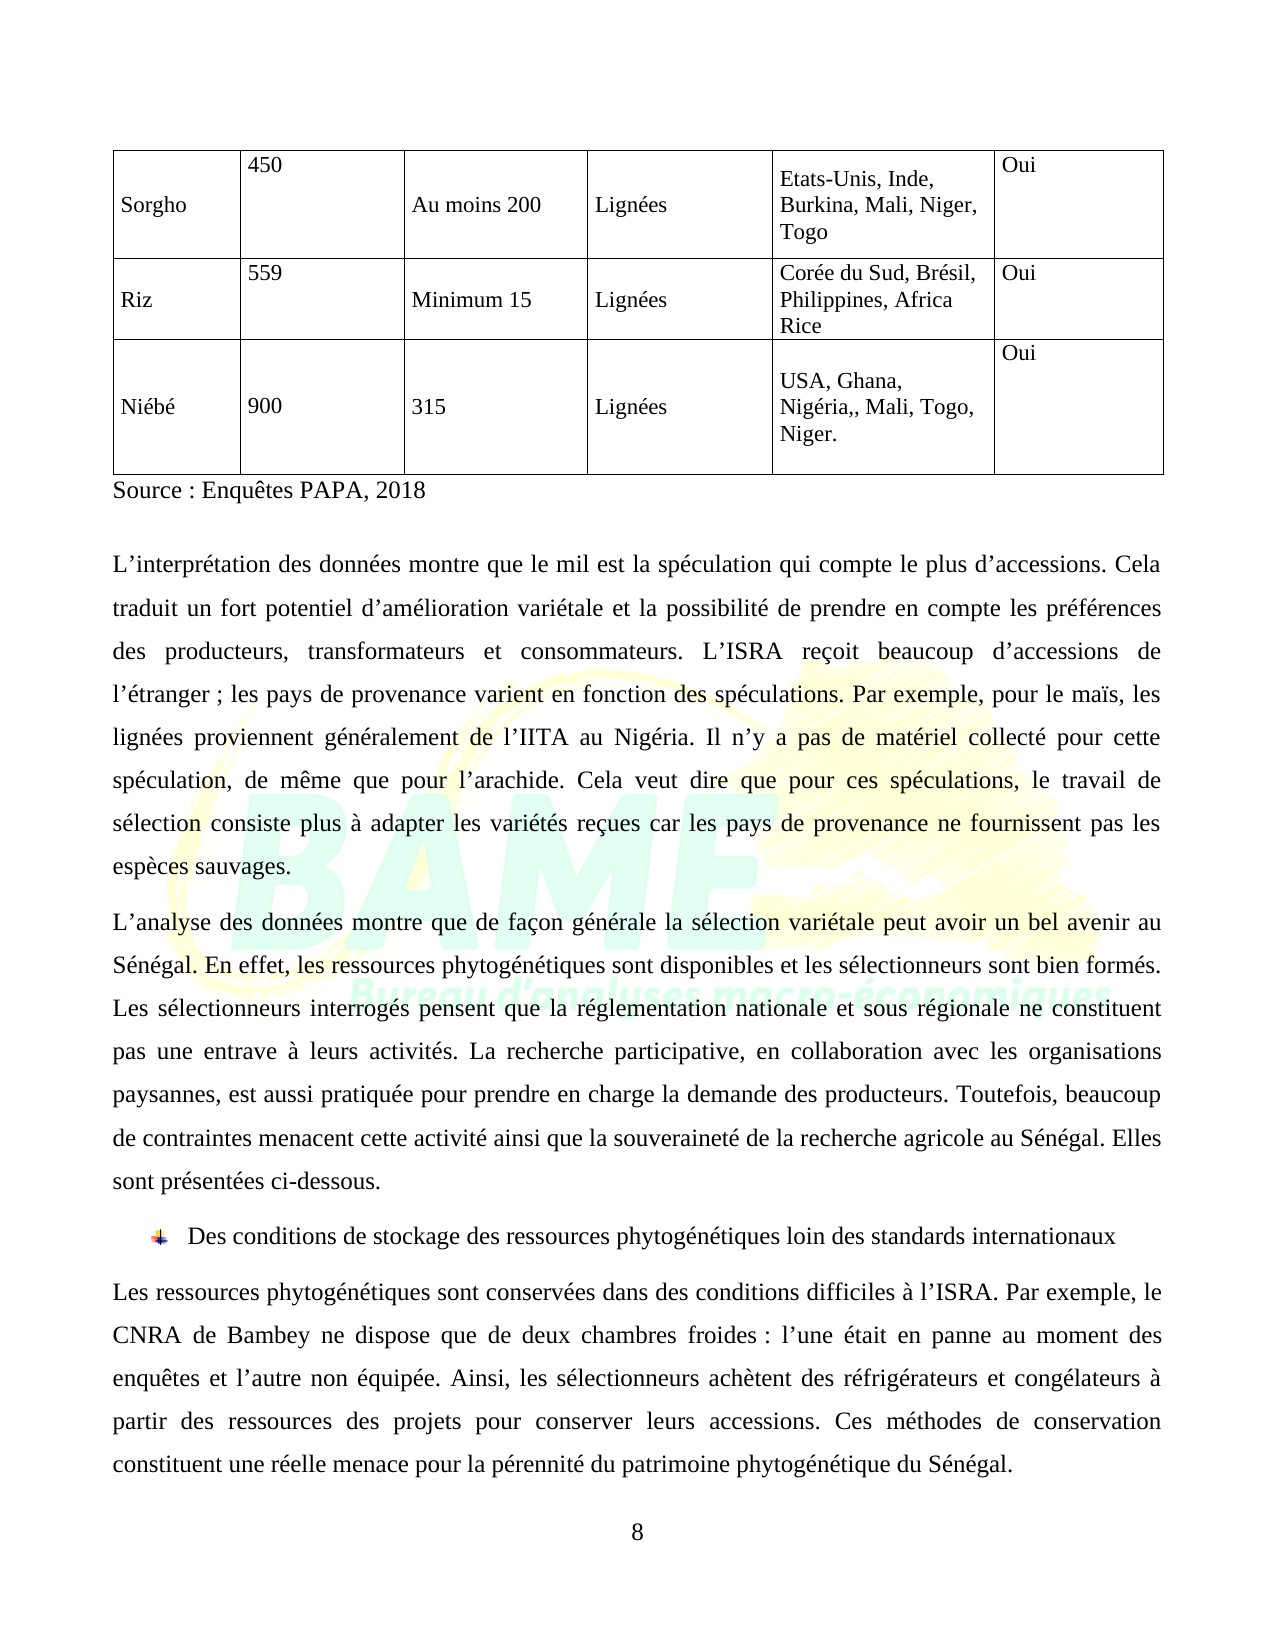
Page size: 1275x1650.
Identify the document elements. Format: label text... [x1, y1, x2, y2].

list Des conditions de stockage des ressources phytogénétiques loin des standards internationaux [150, 1221, 1162, 1250]
table_cell Oui [995, 151, 1163, 258]
table_cell 450 [241, 151, 404, 258]
table_cell Minimum 15 [405, 259, 587, 338]
text L’interprétation des données montre que le mil est la spéculation qui compte le plus d’accessions. Cela traduit un fort potentiel d’amélioration variétale et la possibilité de prendre en compte les préférences des producteurs, transformateurs et consommateurs. L’ISRA reçoit beaucoup d’accessions de l’étranger ; les pays de provenance varient en fonction des spéculations. Par exemple, pour le maïs, les lignées proviennent généralement de l’IITA au Nigéria. Il n’y a pas de matériel collecté pour cette spéculation, de même que pour l’arachide. Cela veut dire que pour ces spéculations, le travail de sélection consiste plus à adapter les variétés reçues car les pays de provenance ne fournissent pas les espèces sauvages. [112, 549, 1162, 880]
table_cell Etats-Unis, Inde, Burkina, Mali, Niger, Togo [773, 151, 994, 258]
table_cell Oui [995, 340, 1163, 474]
text L’analyse des données montre que de façon générale la sélection variétale peut avoir un bel avenir au Sénégal. En effet, les ressources phytogénétiques sont disponibles et les sélectionneurs sont bien formés. Les sélectionneurs interrogés pensent que la réglementation nationale et sous régionale ne constituent pas une entrave à leurs activités. La recherche participative, en collaboration avec les organisations paysannes, est aussi pratiquée pour prendre en charge la demande des producteurs. Toutefois, beaucoup de contraintes menacent cette activité ainsi que la souveraineté de la recherche agricole au Sénégal. Elles sont présentées ci-dessous. [112, 907, 1162, 1194]
table_cell Oui [995, 259, 1163, 338]
table_cell Sorgho [114, 151, 240, 258]
table_cell 315 [405, 340, 587, 474]
table_cell Lignées [588, 340, 772, 474]
text Les ressources phytogénétiques sont conservées dans des conditions difficiles à l’ISRA. Par exemple, le CNRA de Bambey ne dispose que de deux chambres froides : l’une était en panne au moment des enquêtes et l’autre non équipée. Ainsi, les sélectionneurs achètent des réfrigérateurs et congélateurs à partir des ressources des projets pour conserver leurs accessions. Ces méthodes de conservation constituent une réelle menace pour la pérennité du patrimoine phytogénétique du Sénégal. [112, 1277, 1162, 1478]
table_cell Riz [114, 259, 240, 338]
table_cell Niébé [114, 340, 240, 474]
table_cell Lignées [588, 259, 772, 338]
table_cell 559 [241, 259, 404, 338]
picture [151, 1228, 168, 1245]
text Source : Enquêtes PAPA, 2018 [112, 475, 1162, 504]
table_cell 900 [241, 340, 404, 474]
table_cell Corée du Sud, Brésil, Philippines, Africa Rice [773, 259, 994, 338]
table_cell Lignées [588, 151, 772, 258]
table_cell USA, Ghana, Nigéria,, Mali, Togo, Niger. [773, 340, 994, 474]
table_cell Au moins 200 [405, 151, 587, 258]
